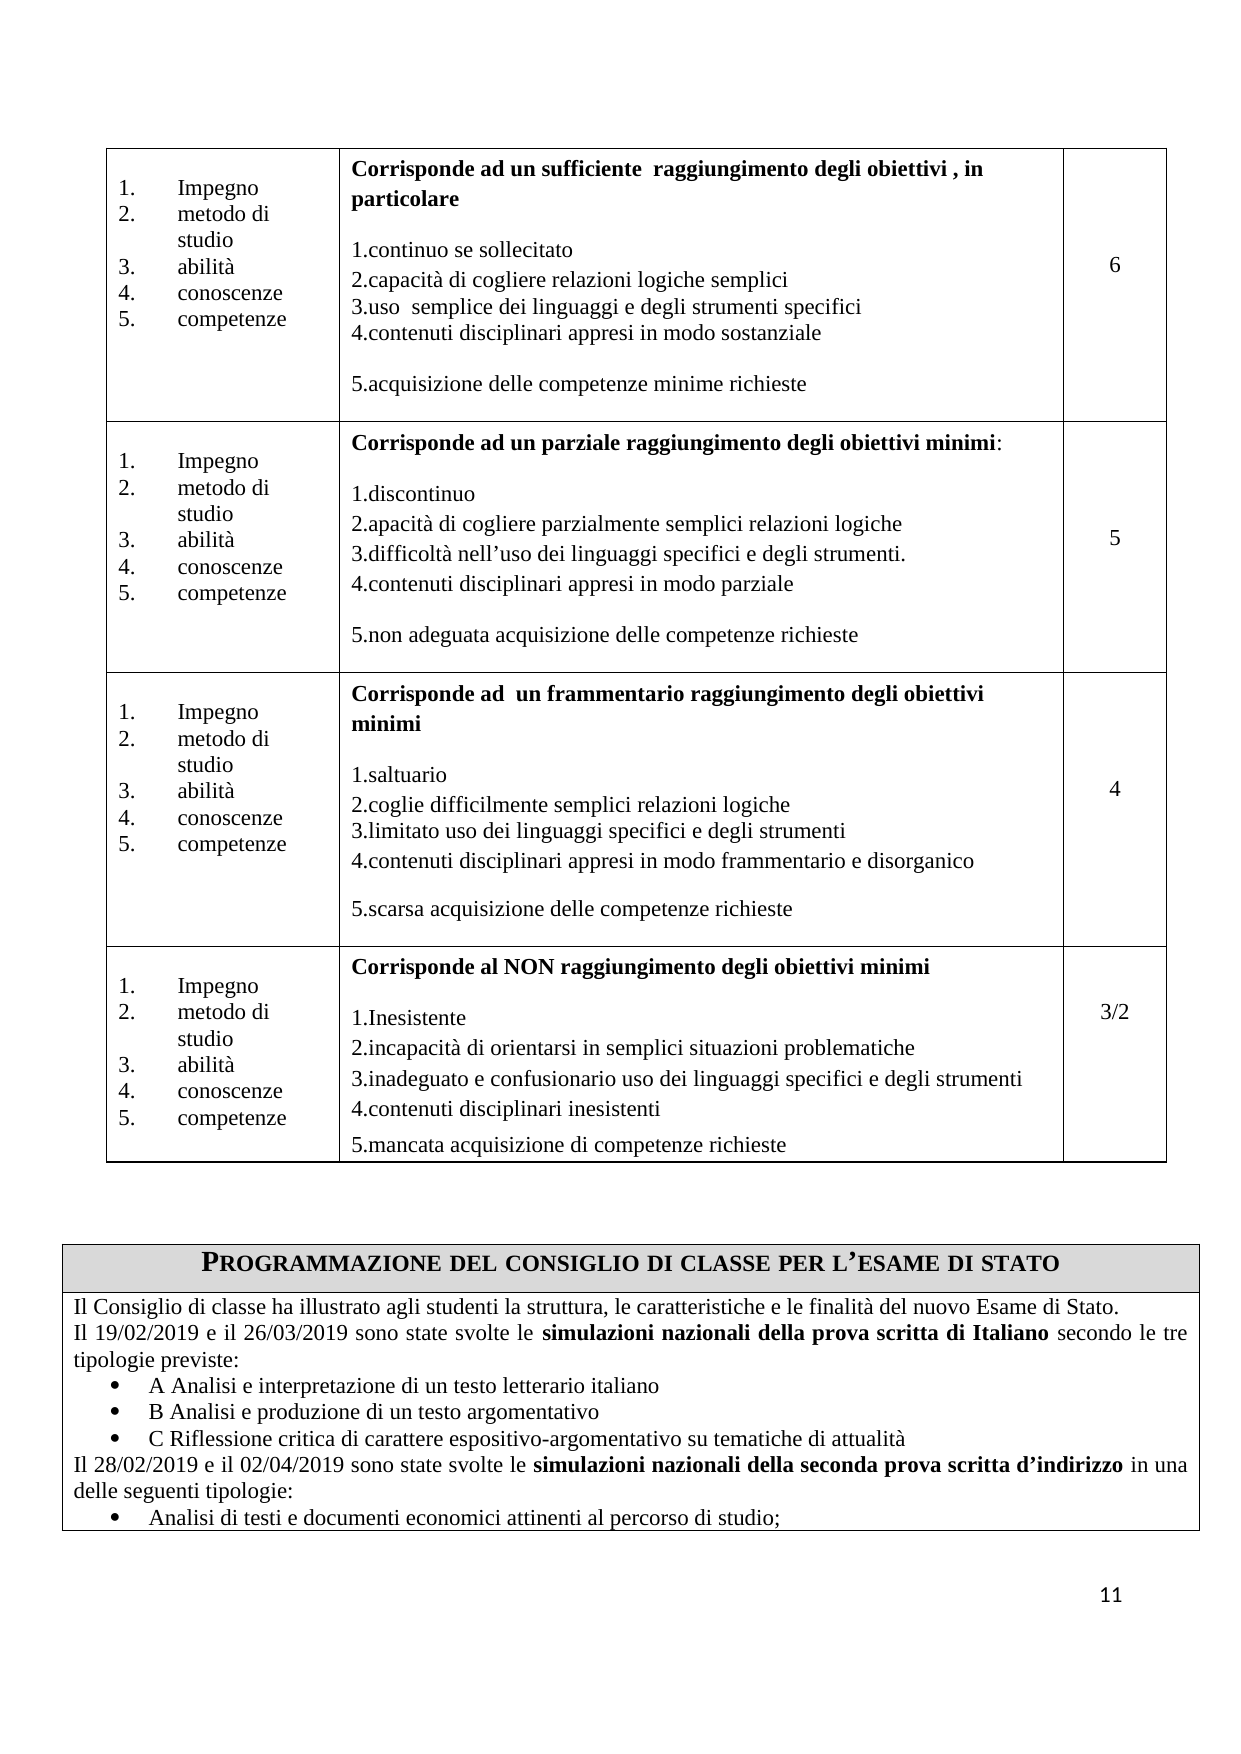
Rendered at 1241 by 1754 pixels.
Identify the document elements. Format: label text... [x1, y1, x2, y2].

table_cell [63, 1293, 1199, 1530]
table_cell Corrisponde ad un parziale raggiungimento degli obiettivi minimi: 1.discontinuo 2.apacità di cogliere parzialmente semplici relazioni logiche 3.difficoltà nell’uso dei linguaggi specifici e degli strumenti. 4.contenuti disciplinari appresi in modo parziale 5.non adeguata acquisizione delle competenze richieste [340, 422, 1063, 672]
table_cell 6 [1064, 149, 1166, 421]
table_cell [107, 149, 339, 421]
table_cell 5 [1064, 422, 1166, 672]
table_cell 3/2 [1064, 947, 1166, 1161]
table_cell Impegno metodo di studio abilità conoscenze competenze [107, 422, 339, 672]
table_cell Corrisponde ad un frammentario raggiungimento degli obiettivi minimi 1.saltuario 2.coglie difficilmente semplici relazioni logiche 3.limitato uso dei linguaggi specifici e degli strumenti 4.contenuti disciplinari appresi in modo frammentario e disorganico 5.scarsa acquisizione delle competenze richieste [340, 673, 1063, 946]
table_cell 4 [1064, 673, 1166, 946]
table_cell Impegno metodo di studio abilità conoscenze competenze [107, 947, 339, 1161]
table_cell Impegno metodo di studio abilità conoscenze competenze [107, 673, 339, 946]
table_header Programmazione del consiglio di classe per l’esame di stato [63, 1245, 1199, 1292]
table_cell Corrisponde al NON raggiungimento degli obiettivi minimi 1.Inesistente 2.incapacità di orientarsi in semplici situazioni problematiche 3.inadeguato e confusionario uso dei linguaggi specifici e degli strumenti 4.contenuti disciplinari inesistenti 5.mancata acquisizione di competenze richieste [340, 947, 1063, 1161]
table_cell Corrisponde ad un sufficiente raggiungimento degli obiettivi , in particolare 1.continuo se sollecitato 2.capacità di cogliere relazioni logiche semplici 3.uso semplice dei linguaggi e degli strumenti specifici 4.contenuti disciplinari appresi in modo sostanziale 5.acquisizione delle competenze minime richieste [340, 149, 1063, 421]
